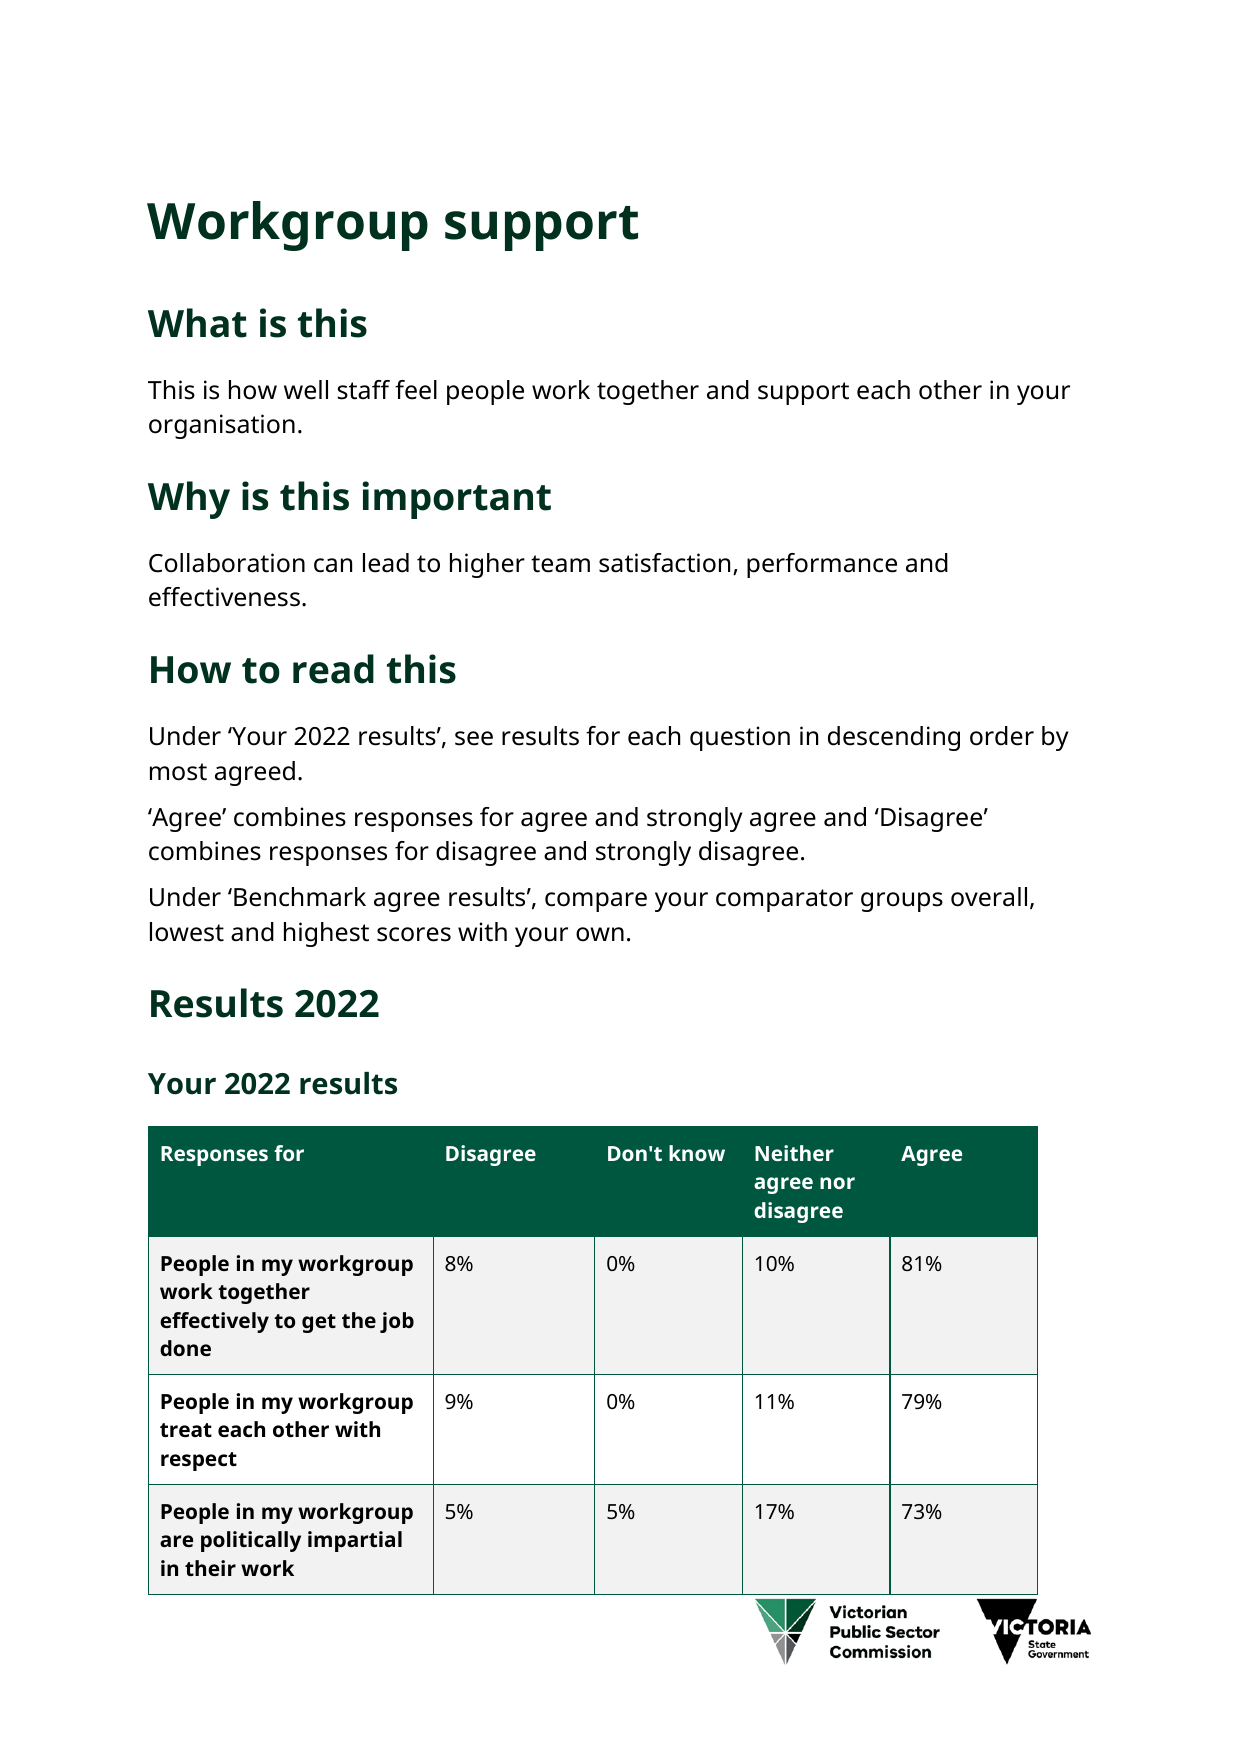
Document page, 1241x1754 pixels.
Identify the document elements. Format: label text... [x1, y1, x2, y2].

subtitle Your 2022 results [148, 1064, 1092, 1103]
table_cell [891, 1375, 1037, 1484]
subtitle Workgroup support [148, 186, 1092, 254]
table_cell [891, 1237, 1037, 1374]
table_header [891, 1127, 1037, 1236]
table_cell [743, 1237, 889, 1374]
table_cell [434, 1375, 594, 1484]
text ‘Agree’ combines responses for agree and strongly agree and ‘Disagree’ combines responses for disagree and strongly disagree. [148, 799, 1092, 868]
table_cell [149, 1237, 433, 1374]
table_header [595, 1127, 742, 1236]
text This is how well staff feel people work together and support each other in your organisation. [148, 373, 1092, 441]
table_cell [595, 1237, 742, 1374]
text Collaboration can lead to higher team satisfaction, performance and effectiveness. [148, 546, 1092, 614]
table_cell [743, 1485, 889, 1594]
text Under ‘Benchmark agree results’, compare your comparator groups overall, lowest and highest scores with your own. [148, 880, 1092, 948]
subtitle How to read this [148, 643, 1092, 694]
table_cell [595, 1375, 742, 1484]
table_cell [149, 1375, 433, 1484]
text Under ‘Your 2022 results’, see results for each question in descending order by most agreed. [148, 719, 1092, 787]
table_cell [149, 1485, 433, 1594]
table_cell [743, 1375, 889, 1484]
subtitle Why is this important [148, 470, 1092, 521]
picture [754, 1598, 1093, 1666]
subtitle What is this [148, 297, 1092, 348]
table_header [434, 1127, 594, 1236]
subtitle Results 2022 [148, 977, 1092, 1028]
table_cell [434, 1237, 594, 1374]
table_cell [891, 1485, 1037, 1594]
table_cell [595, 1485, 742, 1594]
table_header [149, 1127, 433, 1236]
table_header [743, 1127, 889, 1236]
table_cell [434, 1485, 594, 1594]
